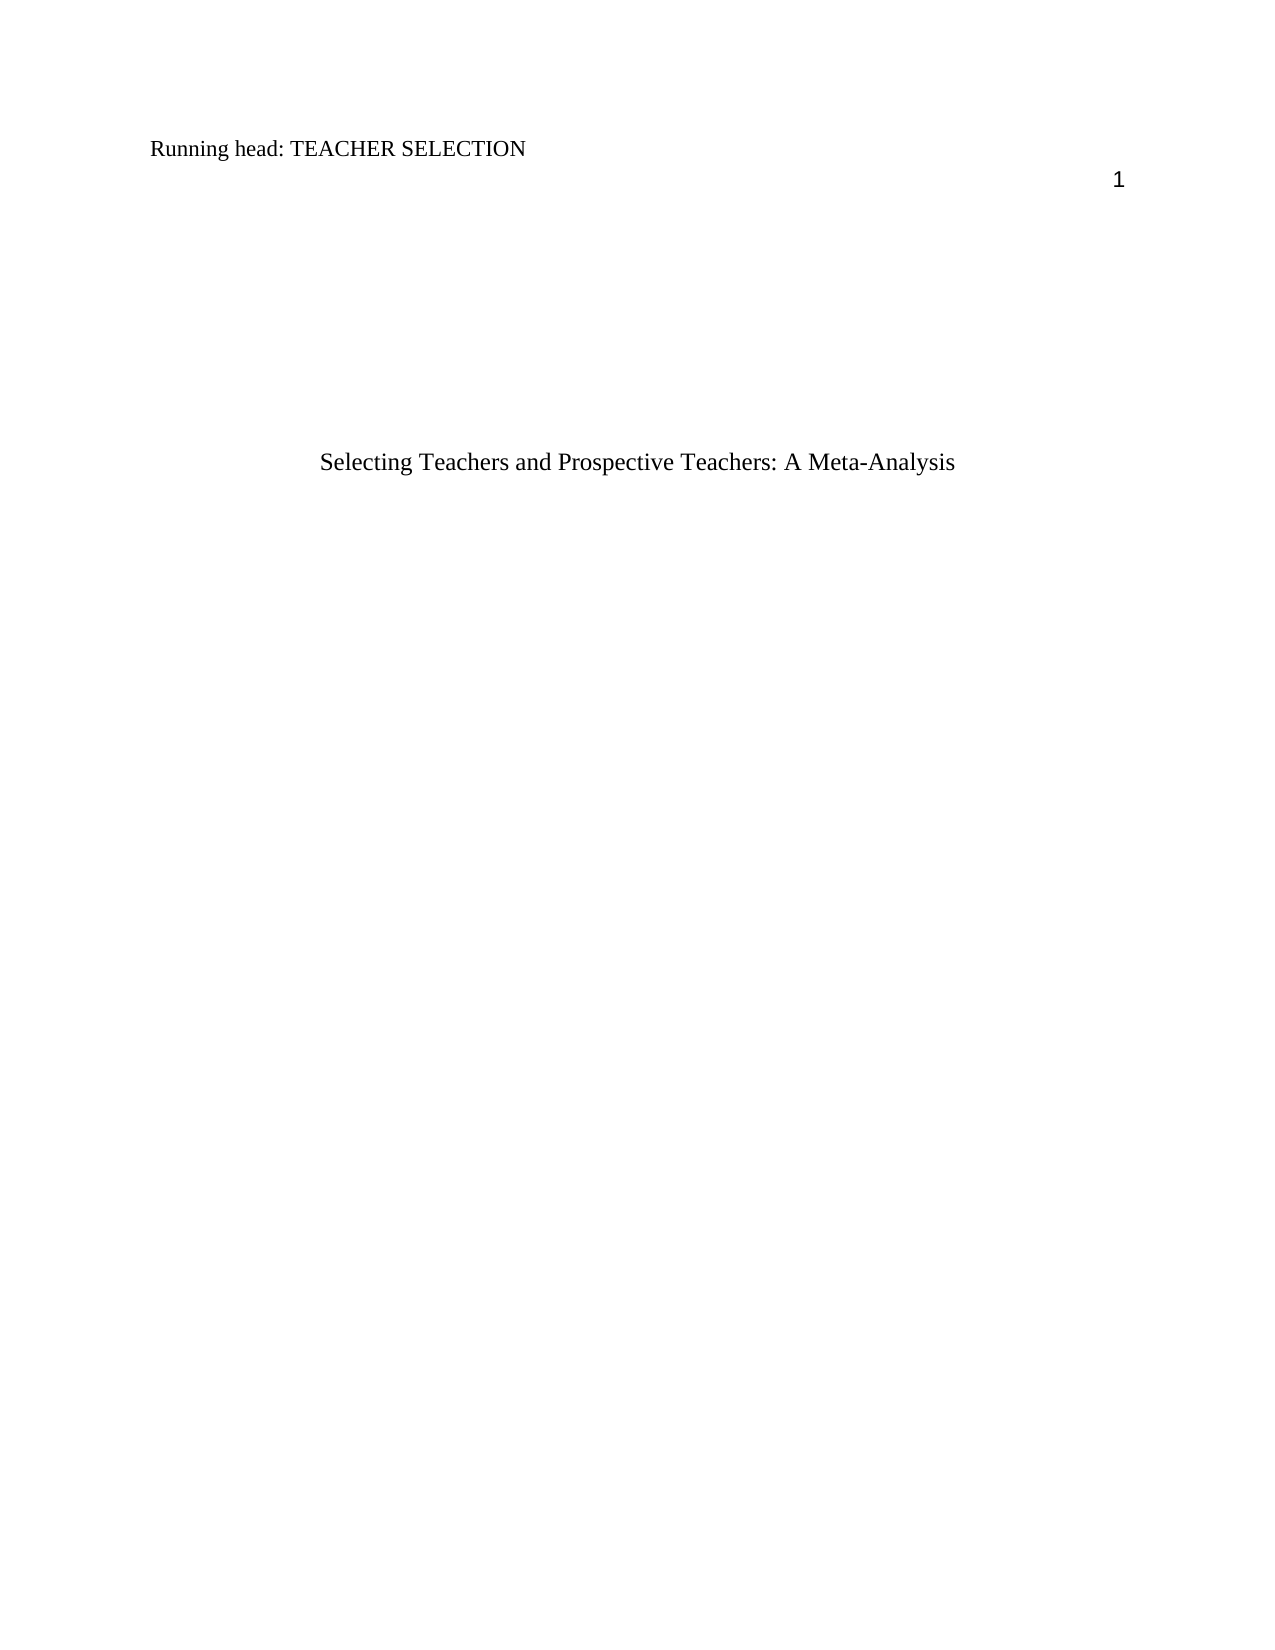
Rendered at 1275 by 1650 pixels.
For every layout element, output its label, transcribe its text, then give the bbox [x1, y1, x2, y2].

text Selecting Teachers and Prospective Teachers: A Meta-Analysis [150, 447, 1125, 476]
